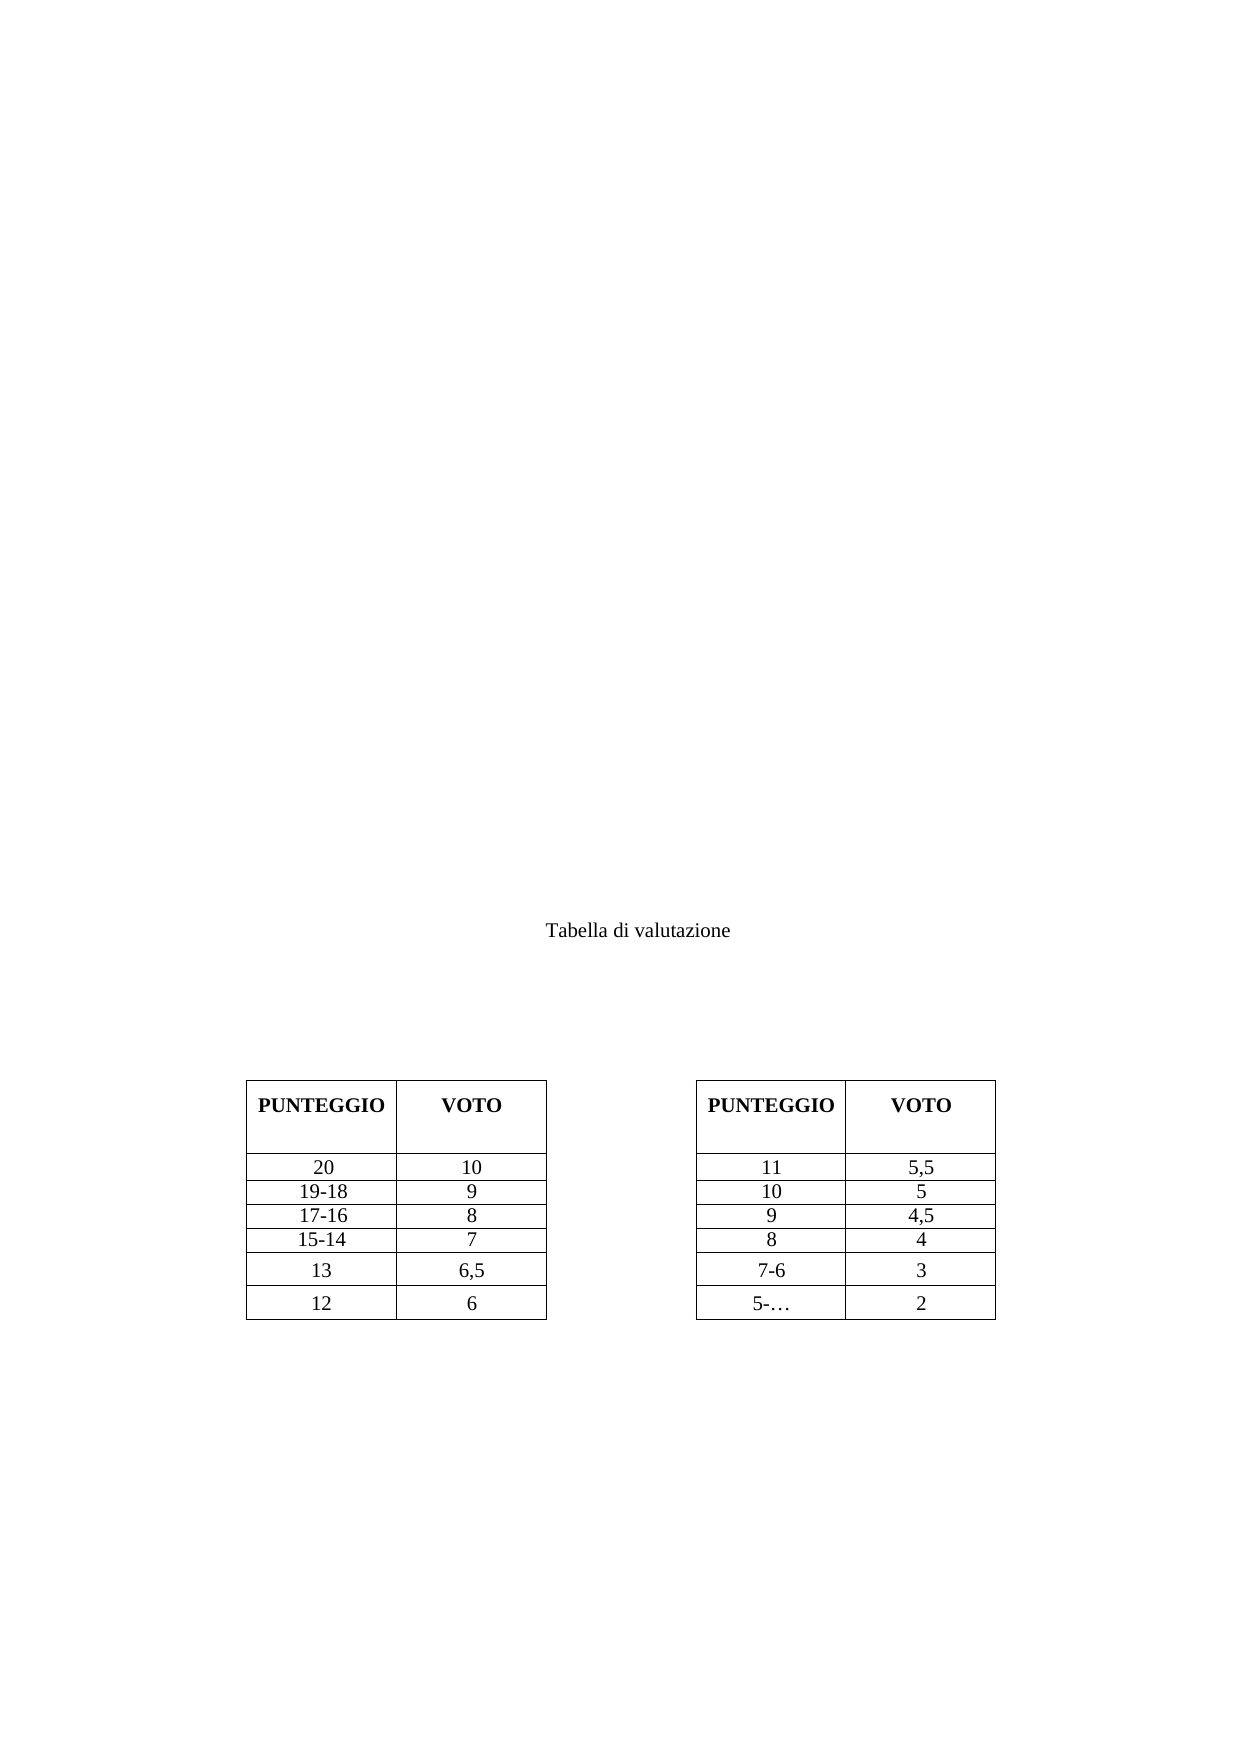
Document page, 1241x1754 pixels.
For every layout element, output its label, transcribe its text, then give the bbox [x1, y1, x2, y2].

text Tabella di valutazione [73, 918, 1203, 942]
